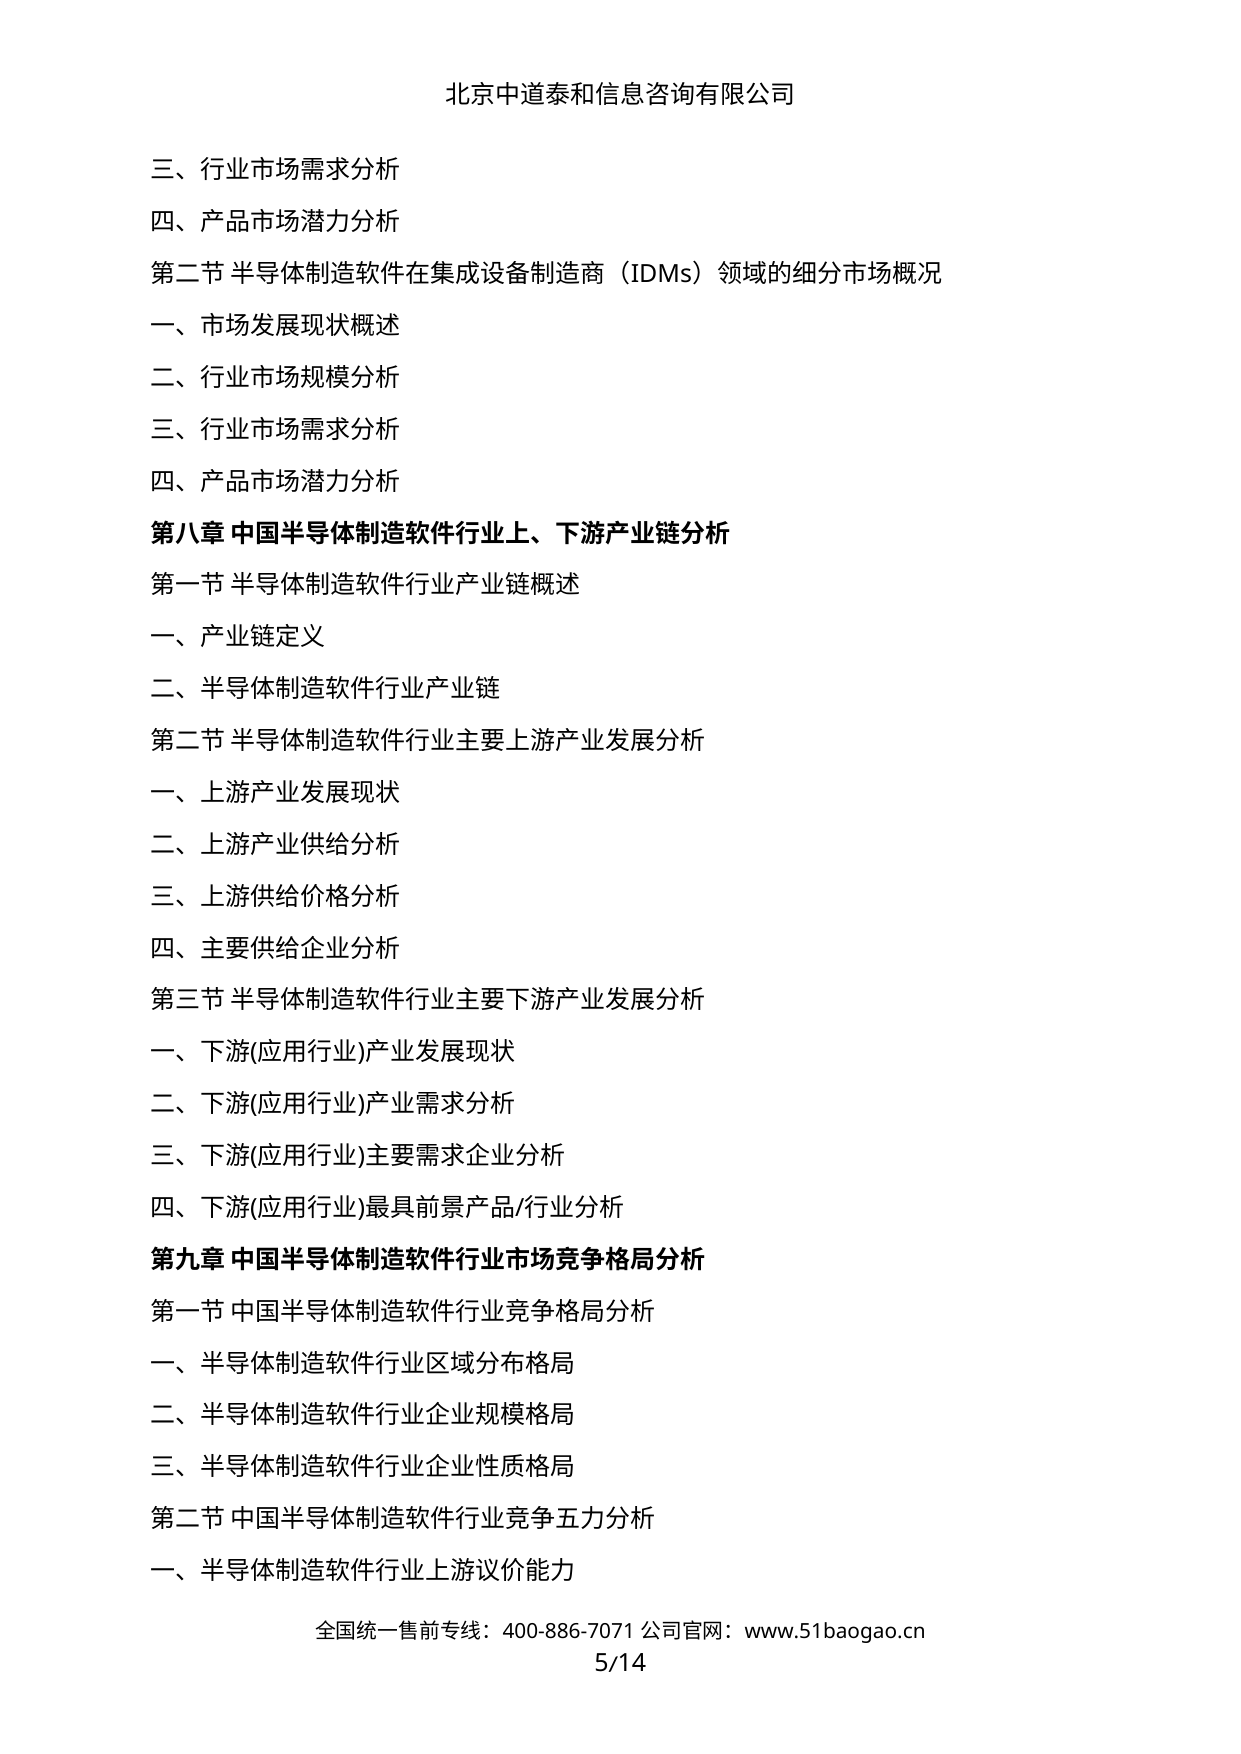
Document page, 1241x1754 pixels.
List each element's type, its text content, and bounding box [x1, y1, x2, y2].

text 第二节 半导体制造软件在集成设备制造商（IDMs）领域的细分市场概况 [150, 254, 1090, 290]
text 二、行业市场规模分析 [150, 357, 1090, 394]
text 四、下游(应用行业)最具前景产品/行业分析 [150, 1187, 1090, 1224]
text 三、半导体制造软件行业企业性质格局 [150, 1447, 1090, 1483]
text 一、下游(应用行业)产业发展现状 [150, 1032, 1090, 1068]
text 二、上游产业供给分析 [150, 824, 1090, 861]
text 第二节 半导体制造软件行业主要上游产业发展分析 [150, 721, 1090, 757]
text 四、主要供给企业分析 [150, 928, 1090, 964]
text 二、下游(应用行业)产业需求分析 [150, 1084, 1090, 1120]
text 四、产品市场潜力分析 [150, 461, 1090, 497]
text 四、产品市场潜力分析 [150, 202, 1090, 238]
text 第一节 中国半导体制造软件行业竞争格局分析 [150, 1291, 1090, 1327]
text 一、市场发展现状概述 [150, 306, 1090, 342]
text 二、半导体制造软件行业企业规模格局 [150, 1395, 1090, 1431]
text 第一节 半导体制造软件行业产业链概述 [150, 565, 1090, 601]
text 三、上游供给价格分析 [150, 876, 1090, 912]
text 三、下游(应用行业)主要需求企业分析 [150, 1136, 1090, 1172]
text 二、半导体制造软件行业产业链 [150, 669, 1090, 705]
text 三、行业市场需求分析 [150, 150, 1090, 186]
text 一、半导体制造软件行业上游议价能力 [150, 1551, 1090, 1587]
text 第八章 中国半导体制造软件行业上、下游产业链分析 [150, 513, 1090, 549]
text 第三节 半导体制造软件行业主要下游产业发展分析 [150, 980, 1090, 1016]
text 一、半导体制造软件行业区域分布格局 [150, 1343, 1090, 1379]
text 一、上游产业发展现状 [150, 772, 1090, 809]
text 一、产业链定义 [150, 617, 1090, 653]
text 三、行业市场需求分析 [150, 409, 1090, 446]
text 第九章 中国半导体制造软件行业市场竞争格局分析 [150, 1239, 1090, 1276]
text 第二节 中国半导体制造软件行业竞争五力分析 [150, 1499, 1090, 1535]
